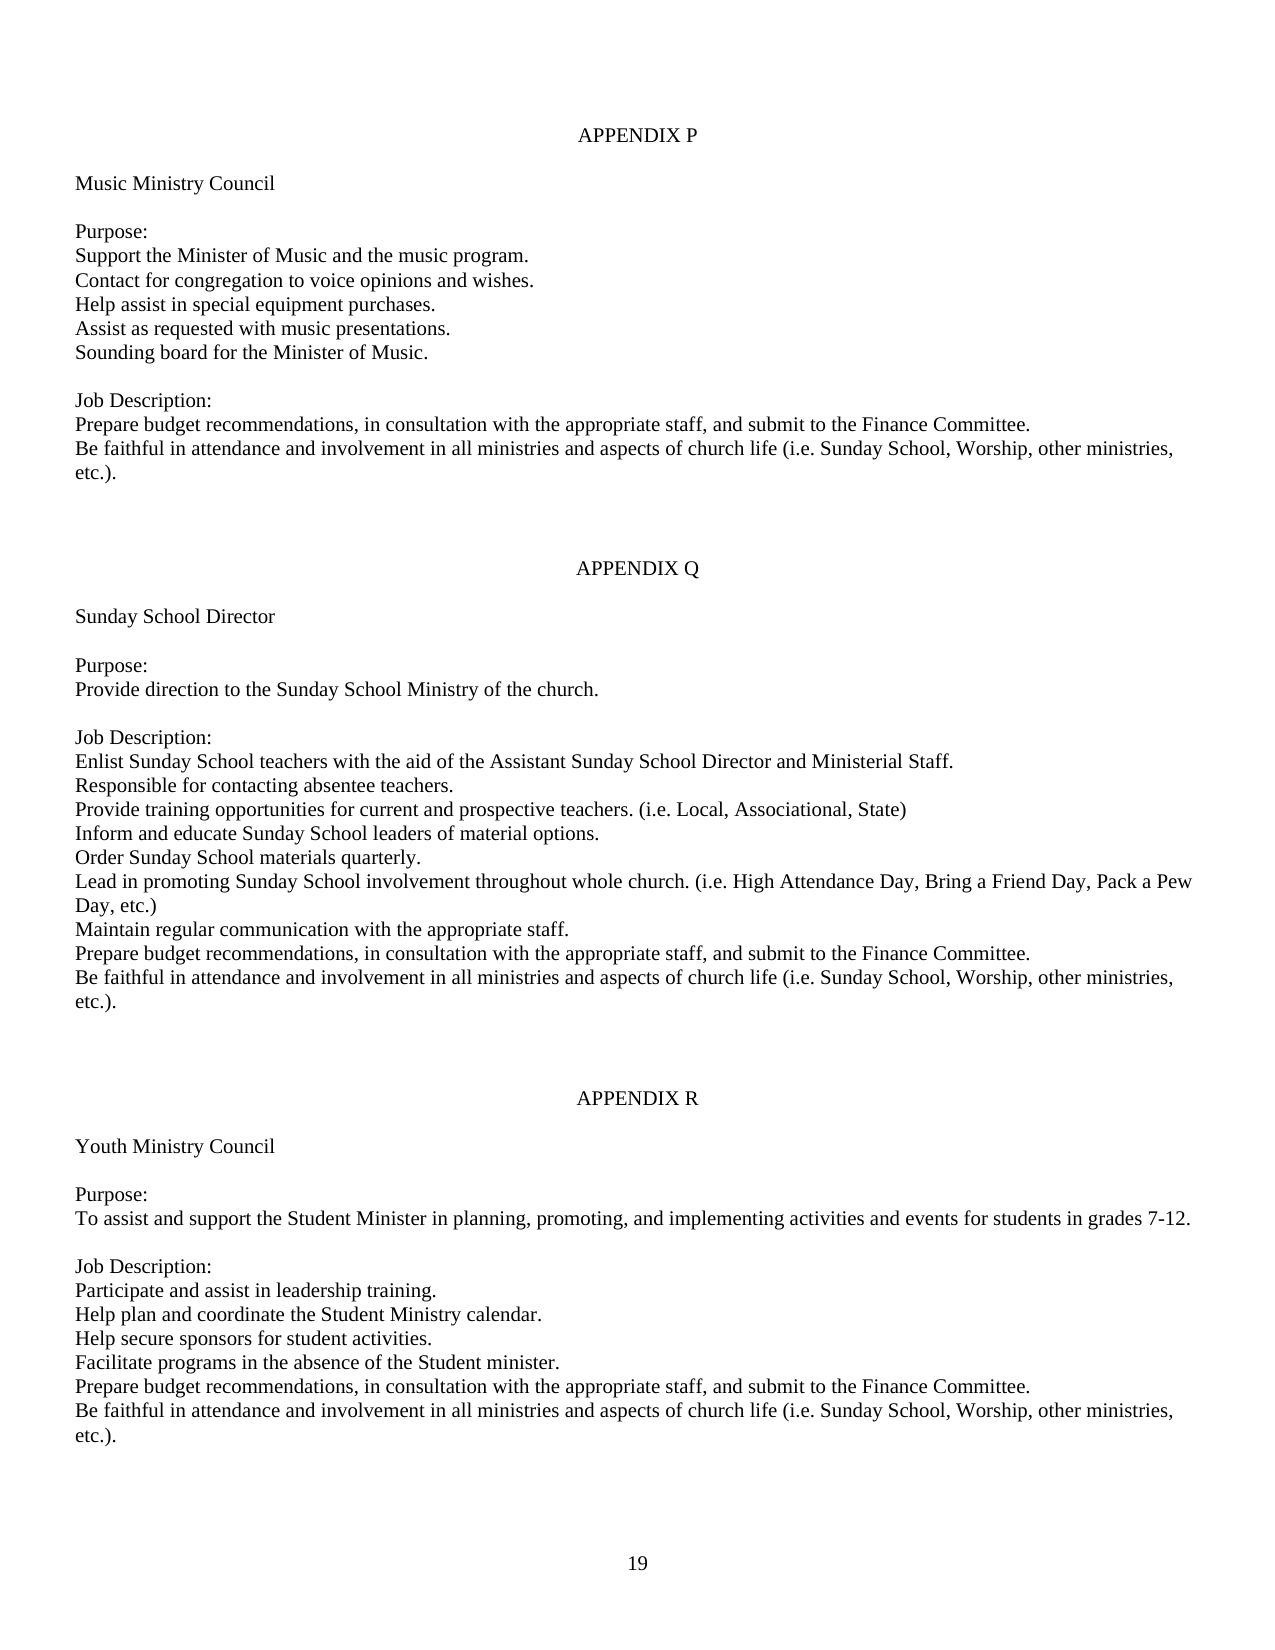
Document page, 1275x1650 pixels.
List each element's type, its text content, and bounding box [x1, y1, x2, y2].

text Purpose: [75, 1182, 1200, 1206]
text Job Description: [75, 725, 1200, 749]
text Maintain regular communication with the appropriate staff. [75, 917, 1200, 941]
text Prepare budget recommendations, in consultation with the appropriate staff, and submit to the Finance Committee. [75, 1374, 1200, 1398]
text Help plan and coordinate the Student Ministry calendar. [75, 1302, 1200, 1326]
text Sounding board for the Minister of Music. [75, 340, 1200, 364]
text Be faithful in attendance and involvement in all ministries and aspects of church life (i.e. Sunday School, Worship, other ministries, etc.). [75, 436, 1200, 484]
text Lead in promoting Sunday School involvement throughout whole church. (i.e. High Attendance Day, Bring a Friend Day, Pack a Pew Day, etc.) [75, 869, 1200, 917]
text APPENDIX R [75, 1086, 1200, 1110]
text To assist and support the Student Minister in planning, promoting, and implementing activities and events for students in grades 7-12. [75, 1206, 1200, 1230]
text Provide training opportunities for current and prospective teachers. (i.e. Local, Associational, State) [75, 797, 1200, 821]
text Participate and assist in leadership training. [75, 1278, 1200, 1302]
text Prepare budget recommendations, in consultation with the appropriate staff, and submit to the Finance Committee. [75, 941, 1200, 965]
text Inform and educate Sunday School leaders of material options. [75, 821, 1200, 845]
text Job Description: [75, 1254, 1200, 1278]
text Purpose: [75, 652, 1200, 677]
text Youth Ministry Council [75, 1134, 1200, 1158]
text APPENDIX P [75, 123, 1200, 147]
text Support the Minister of Music and the music program. [75, 243, 1200, 267]
text Contact for congregation to voice opinions and wishes. [75, 267, 1200, 292]
text Help assist in special equipment purchases. [75, 292, 1200, 316]
text Prepare budget recommendations, in consultation with the appropriate staff, and submit to the Finance Committee. [75, 412, 1200, 436]
text Music Ministry Council [75, 171, 1200, 195]
text Facilitate programs in the absence of the Student minister. [75, 1350, 1200, 1374]
text Assist as requested with music presentations. [75, 316, 1200, 340]
text APPENDIX Q [75, 556, 1200, 580]
text Order Sunday School materials quarterly. [75, 845, 1200, 869]
text Responsible for contacting absentee teachers. [75, 773, 1200, 797]
text Provide direction to the Sunday School Ministry of the church. [75, 677, 1200, 701]
text Purpose: [75, 219, 1200, 243]
text Be faithful in attendance and involvement in all ministries and aspects of church life (i.e. Sunday School, Worship, other ministries, etc.). [75, 965, 1200, 1013]
text Sunday School Director [75, 604, 1200, 628]
text Job Description: [75, 388, 1200, 412]
text Enlist Sunday School teachers with the aid of the Assistant Sunday School Director and Ministerial Staff. [75, 749, 1200, 773]
text Be faithful in attendance and involvement in all ministries and aspects of church life (i.e. Sunday School, Worship, other ministries, etc.). [75, 1398, 1200, 1447]
text Help secure sponsors for student activities. [75, 1326, 1200, 1350]
